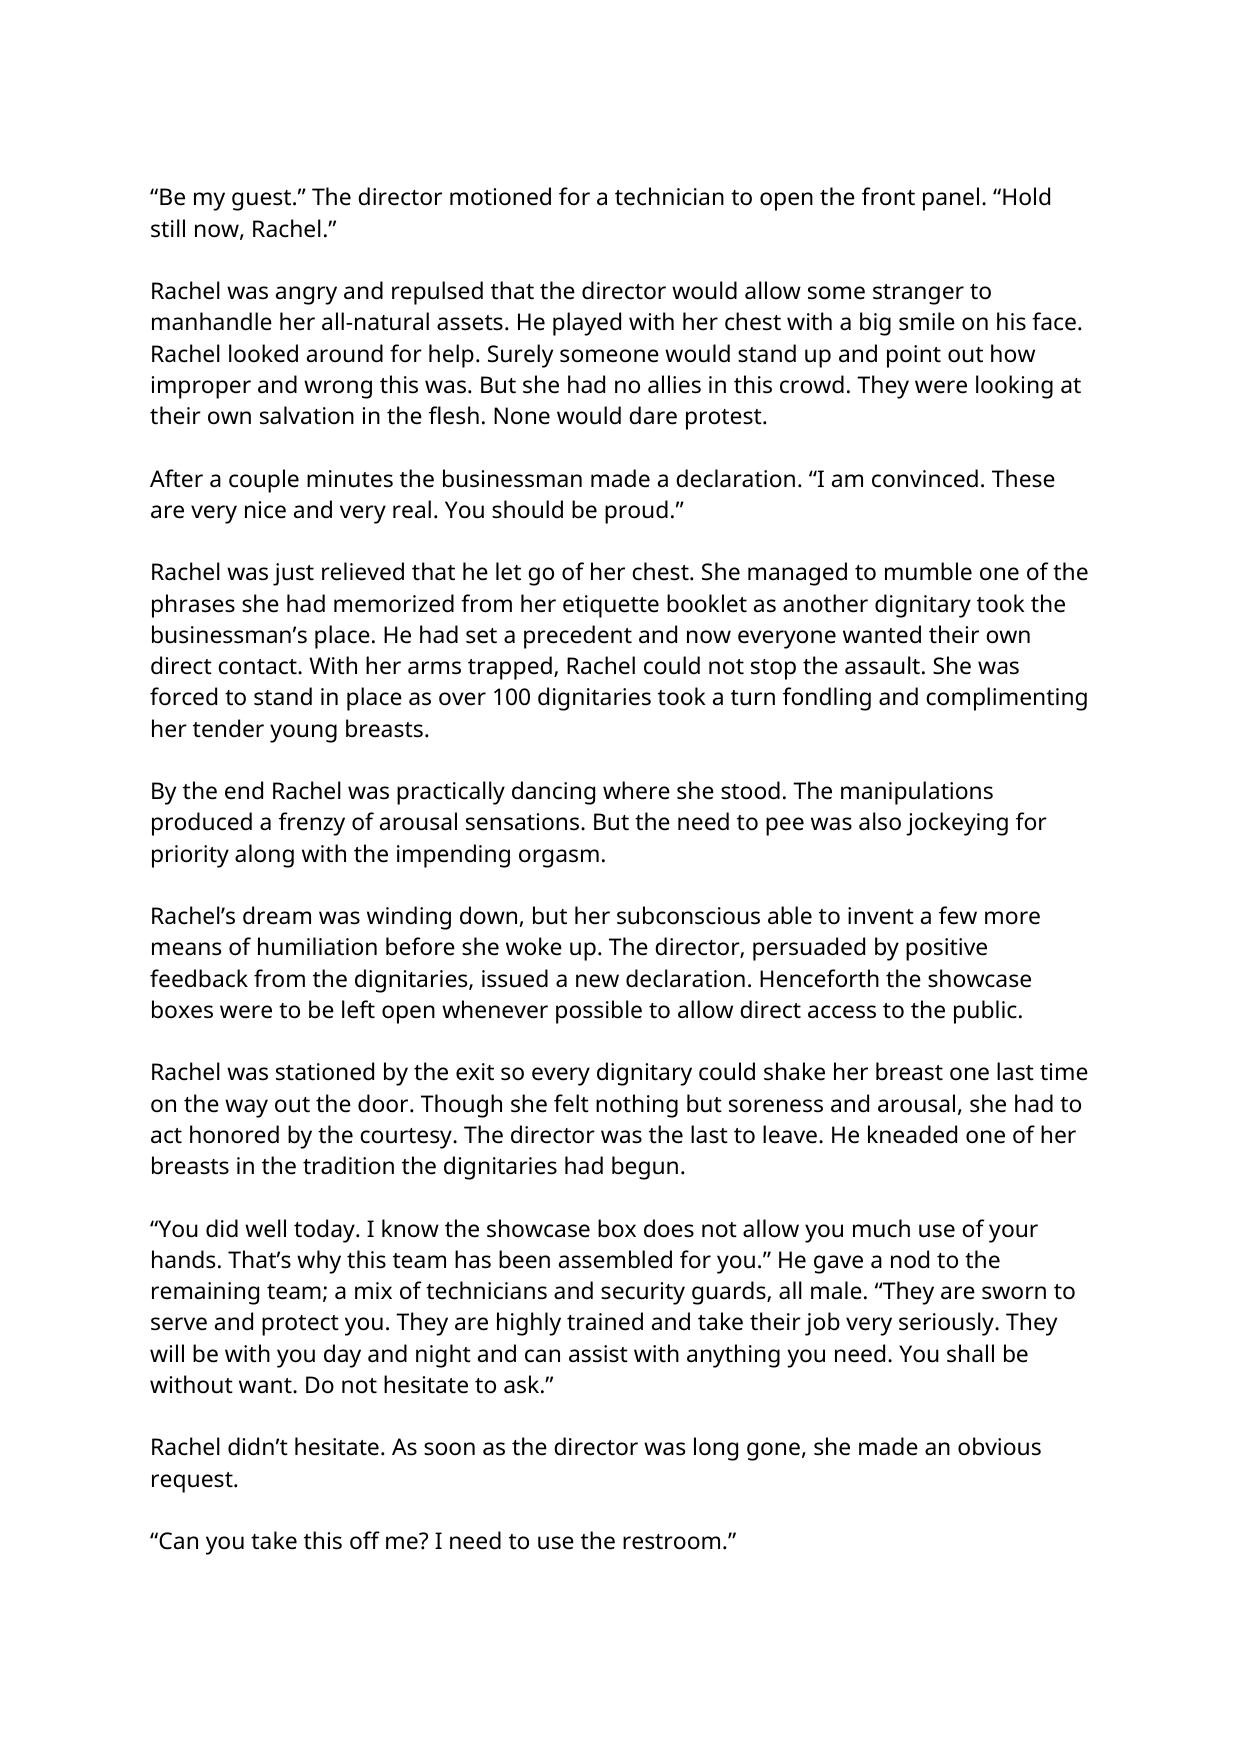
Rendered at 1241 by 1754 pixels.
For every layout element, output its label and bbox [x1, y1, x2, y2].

text [150, 150, 1090, 1587]
